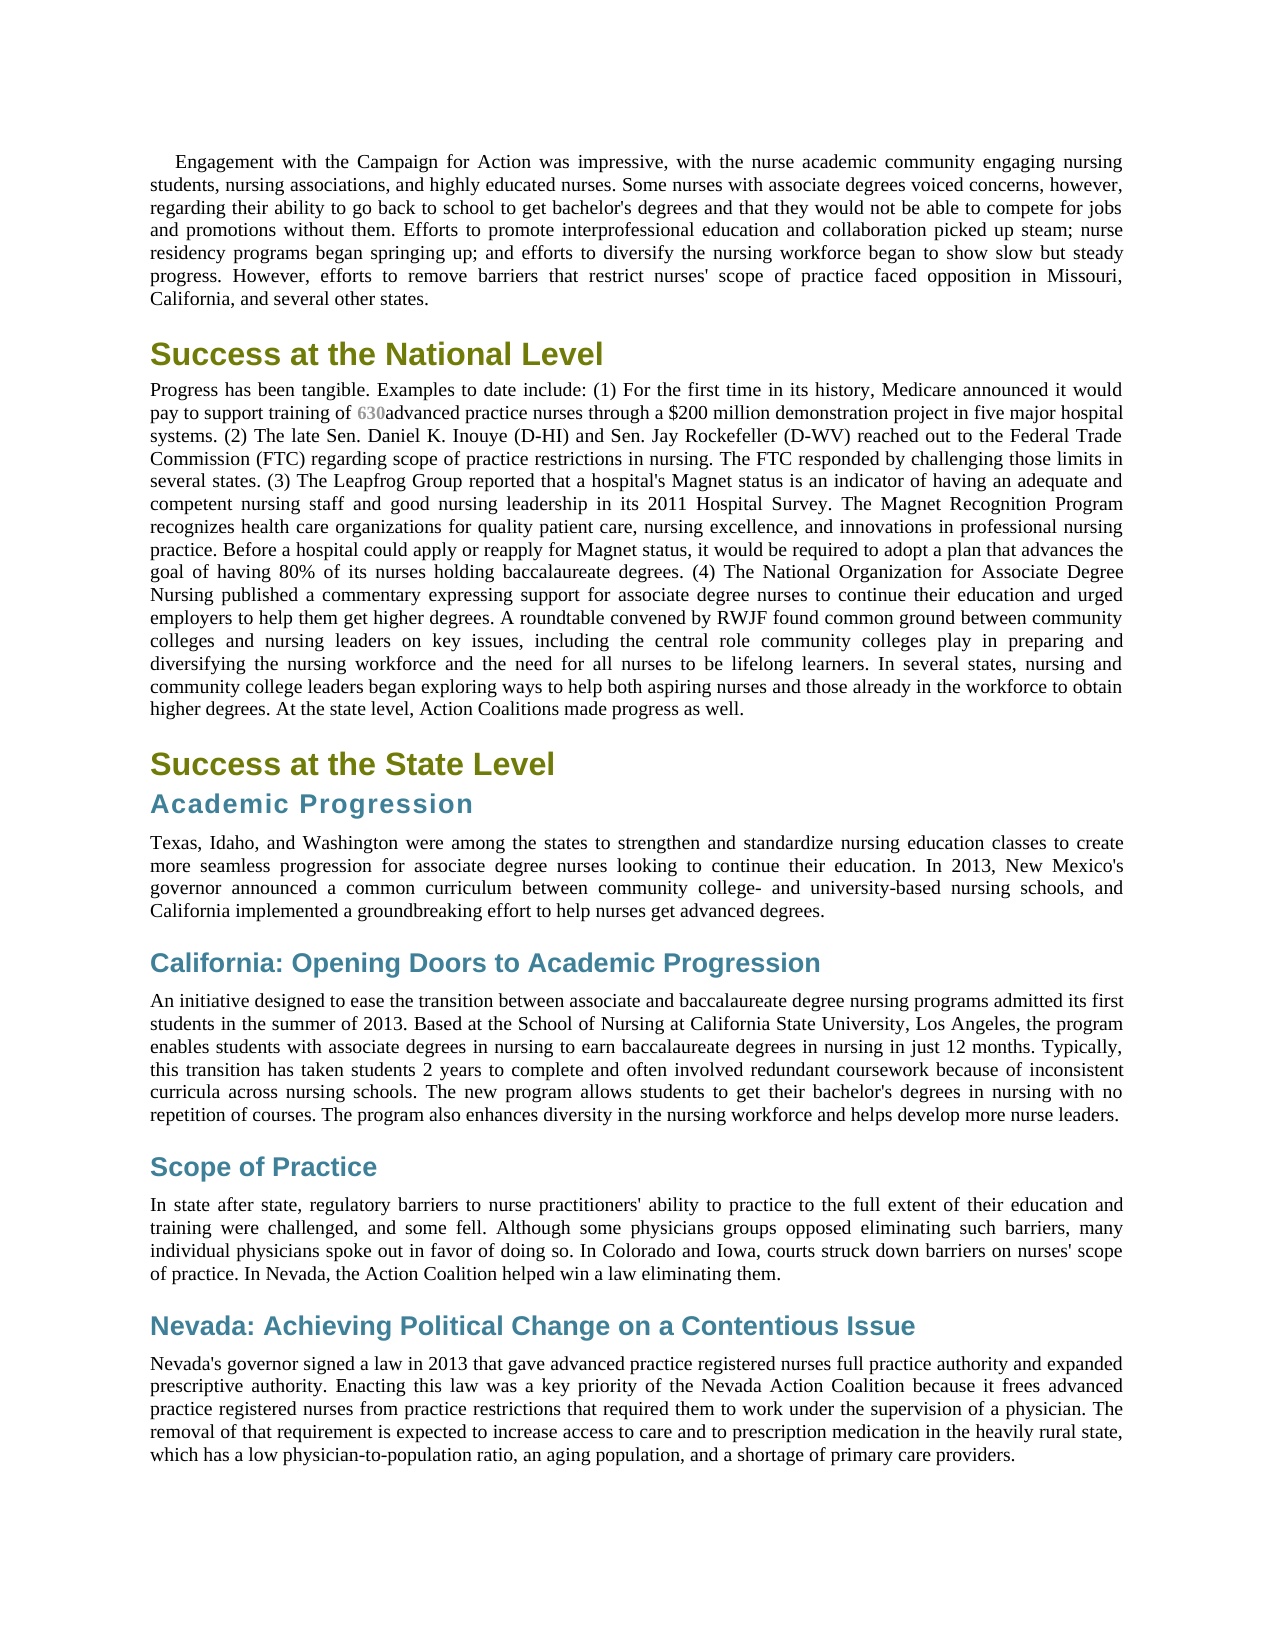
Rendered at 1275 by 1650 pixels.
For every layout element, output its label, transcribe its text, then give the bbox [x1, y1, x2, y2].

text Nevada's governor signed a law in 2013 that gave advanced practice registered nurses full practice authority and expanded prescriptive authority. Enacting this law was a key priority of the Nevada Action Coalition because it frees advanced practice registered nurses from practice restrictions that required them to work under the supervision of a physician. The removal of that requirement is expected to increase access to care and to prescription medication in the heavily rural state, which has a low physician-to-population ratio, an aging population, and a shortage of primary care providers. [150, 1352, 1125, 1466]
subtitle California: Opening Doors to Academic Progression [150, 947, 1125, 978]
text An initiative designed to ease the transition between associate and baccalaureate degree nursing programs admitted its first students in the summer of 2013. Based at the School of Nursing at California State University, Los Angeles, the program enables students with associate degrees in nursing to earn baccalaureate degrees in nursing in just 12 months. Typically, this transition has taken students 2 years to complete and often involved redundant coursework because of inconsistent curricula across nursing schools. The new program allows students to get their bachelor's degrees in nursing with no repetition of courses. The program also enhances diversity in the nursing workforce and helps develop more nurse leaders. [150, 989, 1125, 1126]
subtitle Success at the National Level [150, 335, 1125, 372]
subtitle Scope of Practice [150, 1151, 1125, 1182]
subtitle Academic Progression [150, 788, 1125, 820]
text Engagement with the Campaign for Action was impressive, with the nurse academic community engaging nursing students, nursing associations, and highly educated nurses. Some nurses with associate degrees voiced concerns, however, regarding their ability to go back to school to get bachelor's degrees and that they would not be able to compete for jobs and promotions without them. Efforts to promote interprofessional education and collaboration picked up steam; nurse residency programs began springing up; and efforts to diversify the nursing workforce began to show slow but steady progress. However, efforts to remove barriers that restrict nurses' scope of practice faced opposition in Missouri, California, and several other states. [150, 150, 1125, 310]
subtitle Success at the State Level [150, 745, 1125, 782]
subtitle Nevada: Achieving Political Change on a Contentious Issue [150, 1309, 1125, 1341]
text Progress has been tangible. Examples to date include: (1) For the first time in its history, Medicare announced it would pay to support training of 630advanced practice nurses through a $200 million demonstration project in five major hospital systems. (2) The late Sen. Daniel K. Inouye (D-HI) and Sen. Jay Rockefeller (D-WV) reached out to the Federal Trade Commission (FTC) regarding scope of practice restrictions in nursing. The FTC responded by challenging those limits in several states. (3) The Leapfrog Group reported that a hospital's Magnet status is an indicator of having an adequate and competent nursing staff and good nursing leadership in its 2011 Hospital Survey. The Magnet Recognition Program recognizes health care organizations for quality patient care, nursing excellence, and innovations in professional nursing practice. Before a hospital could apply or reapply for Magnet status, it would be required to adopt a plan that advances the goal of having 80% of its nurses holding baccalaureate degrees. (4) The National Organization for Associate Degree Nursing published a commentary expressing support for associate degree nurses to continue their education and urged employers to help them get higher degrees. A roundtable convened by RWJF found common ground between community colleges and nursing leaders on key issues, including the central role community colleges play in preparing and diversifying the nursing workforce and the need for all nurses to be lifelong learners. In several states, nursing and community college leaders began exploring ways to help both aspiring nurses and those already in the workforce to obtain higher degrees. At the state level, Action Coalitions made progress as well. [150, 378, 1125, 720]
text Texas, Idaho, and Washington were among the states to strengthen and standardize nursing education classes to create more seamless progression for associate degree nurses looking to continue their education. In 2013, New Mexico's governor announced a common curriculum between community college- and university-based nursing schools, and California implemented a groundbreaking effort to help nurses get advanced degrees. [150, 831, 1125, 922]
text In state after state, regulatory barriers to nurse practitioners' ability to practice to the full extent of their education and training were challenged, and some fell. Although some physicians groups opposed eliminating such barriers, many individual physicians spoke out in favor of doing so. In Colorado and Iowa, courts struck down barriers on nurses' scope of practice. In Nevada, the Action Coalition helped win a law eliminating them. [150, 1193, 1125, 1284]
